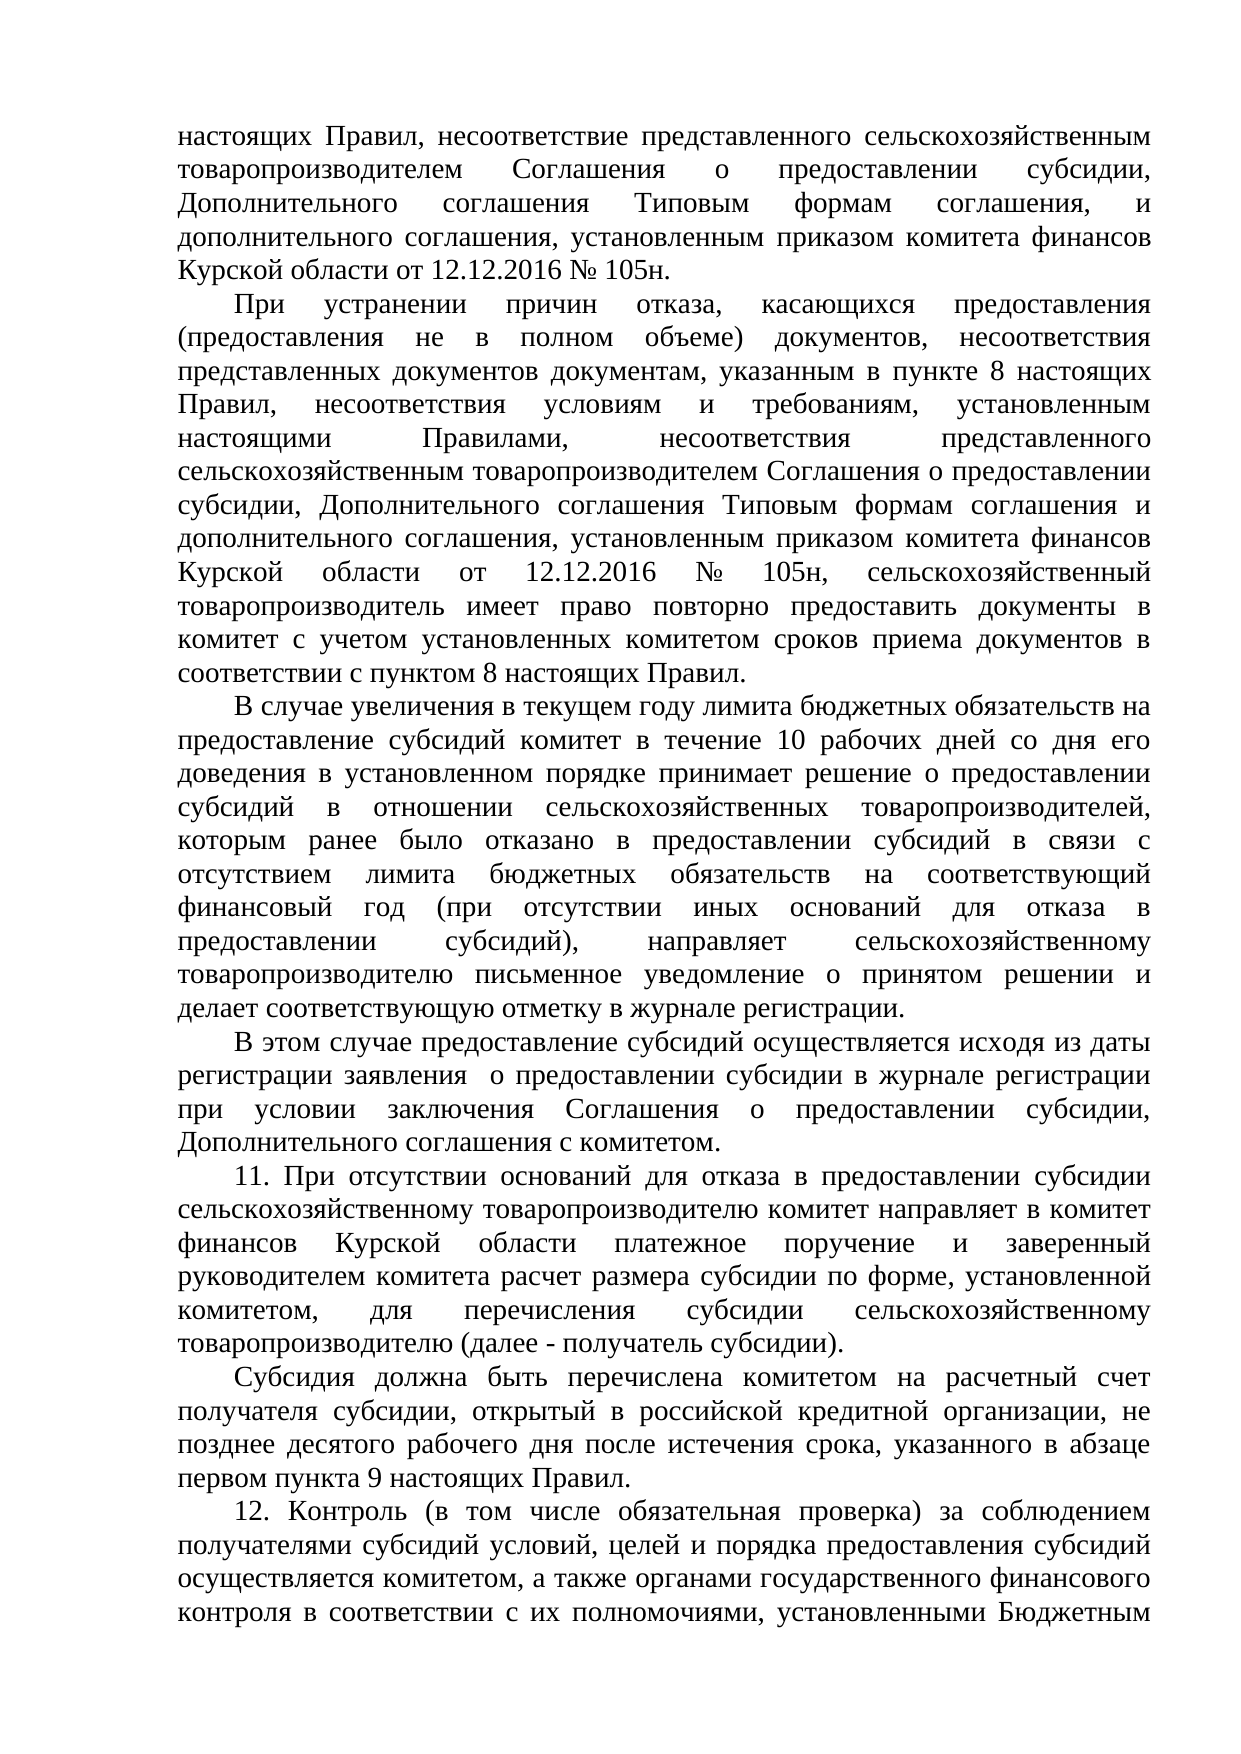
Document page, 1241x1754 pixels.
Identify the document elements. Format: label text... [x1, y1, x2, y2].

text Субсидия должна быть перечислена комитетом на расчетный счет получателя субсидии, открытый в российской кредитной организации, не позднее десятого рабочего дня после истечения срока, указанного в абзаце первом пункта 9 настоящих Правил. [177, 1359, 1152, 1493]
text В случае увеличения в текущем году лимита бюджетных обязательств на предоставление субсидий комитет в течение 10 рабочих дней со дня его доведения в установленном порядке принимает решение о предоставлении субсидий в отношении сельскохозяйственных товаропроизводителей, которым ранее было отказано в предоставлении субсидий в связи с отсутствием лимита бюджетных обязательств на соответствующий финансовый год (при отсутствии иных оснований для отказа в предоставлении субсидий), направляет сельскохозяйственному товаропроизводителю письменное уведомление о принятом решении и делает соответствующую отметку в журнале регистрации. [177, 688, 1152, 1024]
text 11. При отсутствии оснований для отказа в предоставлении субсидии сельскохозяйственному товаропроизводителю комитет направляет в комитет финансов Курской области платежное поручение и заверенный руководителем комитета расчет размера субсидии по форме, установленной комитетом, для перечисления субсидии сельскохозяйственному товаропроизводителю (далее - получатель субсидии). [177, 1158, 1152, 1359]
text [177, 1493, 1152, 1627]
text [177, 118, 1152, 286]
text При устранении причин отказа, касающихся предоставления (предоставления не в полном объеме) документов, несоответствия представленных документов документам, указанным в пункте 8 настоящих Правил, несоответствия условиям и требованиям, установленным настоящими Правилами, несоответствия представленного сельскохозяйственным товаропроизводителем Соглашения о предоставлении субсидии, Дополнительного соглашения Типовым формам соглашения и дополнительного соглашения, установленным приказом комитета финансов Курской области от 12.12.2016 № 105н, сельскохозяйственный товаропроизводитель имеет право повторно предоставить документы в комитет с учетом установленных комитетом сроков приема документов в соответствии с пунктом 8 настоящих Правил. [177, 286, 1152, 688]
text В этом случае предоставление субсидий осуществляется исходя из даты регистрации заявления о предоставлении субсидии в журнале регистрации при условии заключения Соглашения о предоставлении субсидии, Дополнительного соглашения с комитетом. [177, 1024, 1152, 1158]
